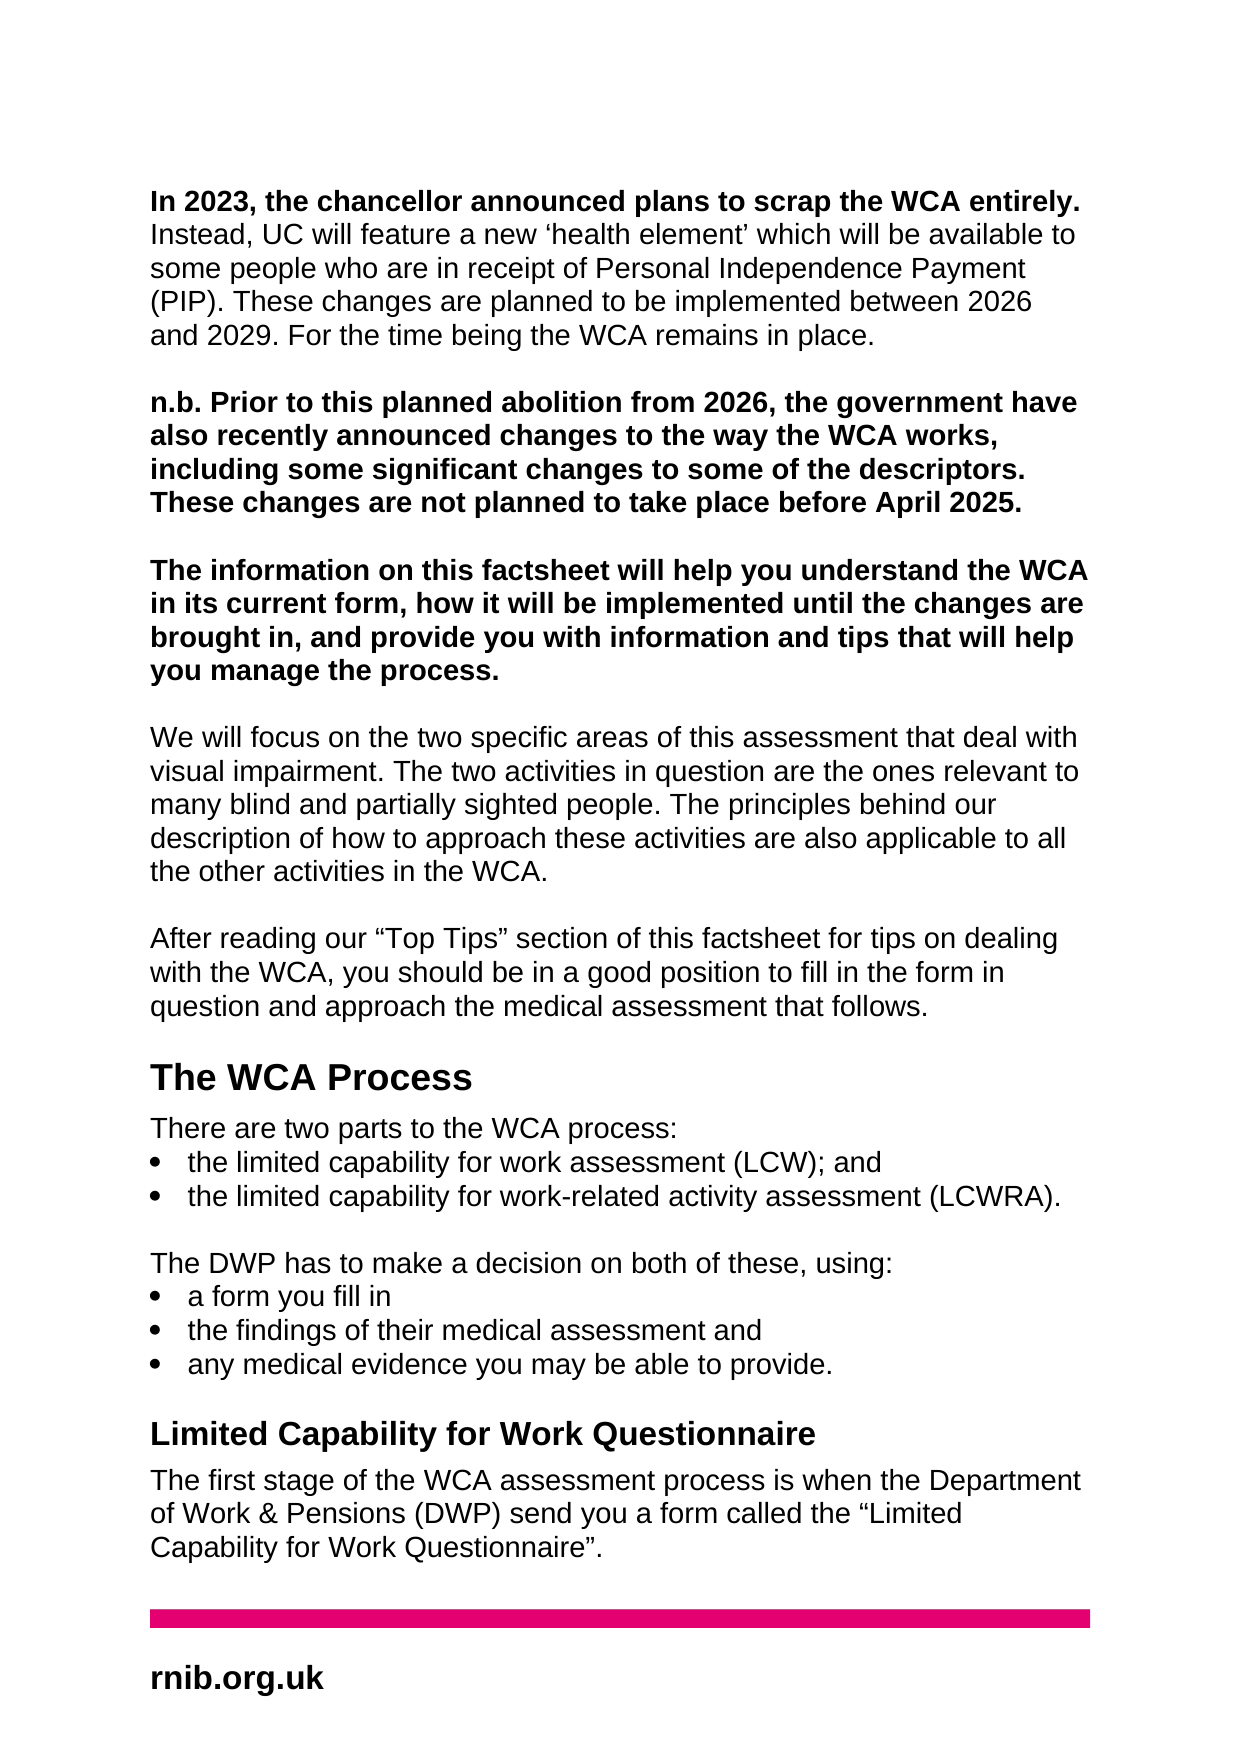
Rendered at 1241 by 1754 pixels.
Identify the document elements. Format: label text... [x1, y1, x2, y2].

text After reading our “Top Tips” section of this factsheet for tips on dealing with the WCA, you should be in a good position to fill in the form in question and approach the medical assessment that follows. [150, 921, 1090, 1022]
text In 2023, the chancellor announced plans to scrap the WCA entirely. Instead, UC will feature a new ‘health element’ which will be available to some people who are in receipt of Personal Independence Payment (PIP). These changes are planned to be implemented between 2026 and 2029. For the time being the WCA remains in place. [150, 183, 1090, 351]
text We will focus on the two specific areas of this assessment that deal with visual impairment. The two activities in question are the ones relevant to many blind and partially sighted people. The principles behind our description of how to approach these activities are also applicable to all the other activities in the WCA. [150, 720, 1090, 888]
text The DWP has to make a decision on both of these, using: [150, 1246, 1090, 1279]
picture [150, 1608, 1091, 1628]
list any medical evidence you may be able to provide. [150, 1347, 1090, 1381]
text There are two parts to the WCA process: [150, 1111, 1090, 1145]
list the limited capability for work-related activity assessment (LCWRA). [150, 1178, 1090, 1212]
text n.b. Prior to this planned abolition from 2026, the government have also recently announced changes to the way the WCA works, including some significant changes to some of the descriptors. These changes are not planned to take place before April 2025. [150, 385, 1090, 519]
text The information on this factsheet will help you understand the WCA in its current form, how it will be implemented until the changes are brought in, and provide you with information and tips that will help you manage the process. [150, 552, 1090, 687]
text The first stage of the WCA assessment process is when the Department of Work & Pensions (DWP) send you a form called the “Limited Capability for Work Questionnaire”. [150, 1463, 1090, 1564]
list the findings of their medical assessment and [150, 1313, 1090, 1347]
list the limited capability for work assessment (LCW); and [150, 1145, 1090, 1178]
subtitle The WCA Process [150, 1056, 1090, 1099]
subtitle Limited Capability for Work Questionnaire [150, 1414, 1090, 1453]
list a form you fill in [150, 1279, 1090, 1313]
